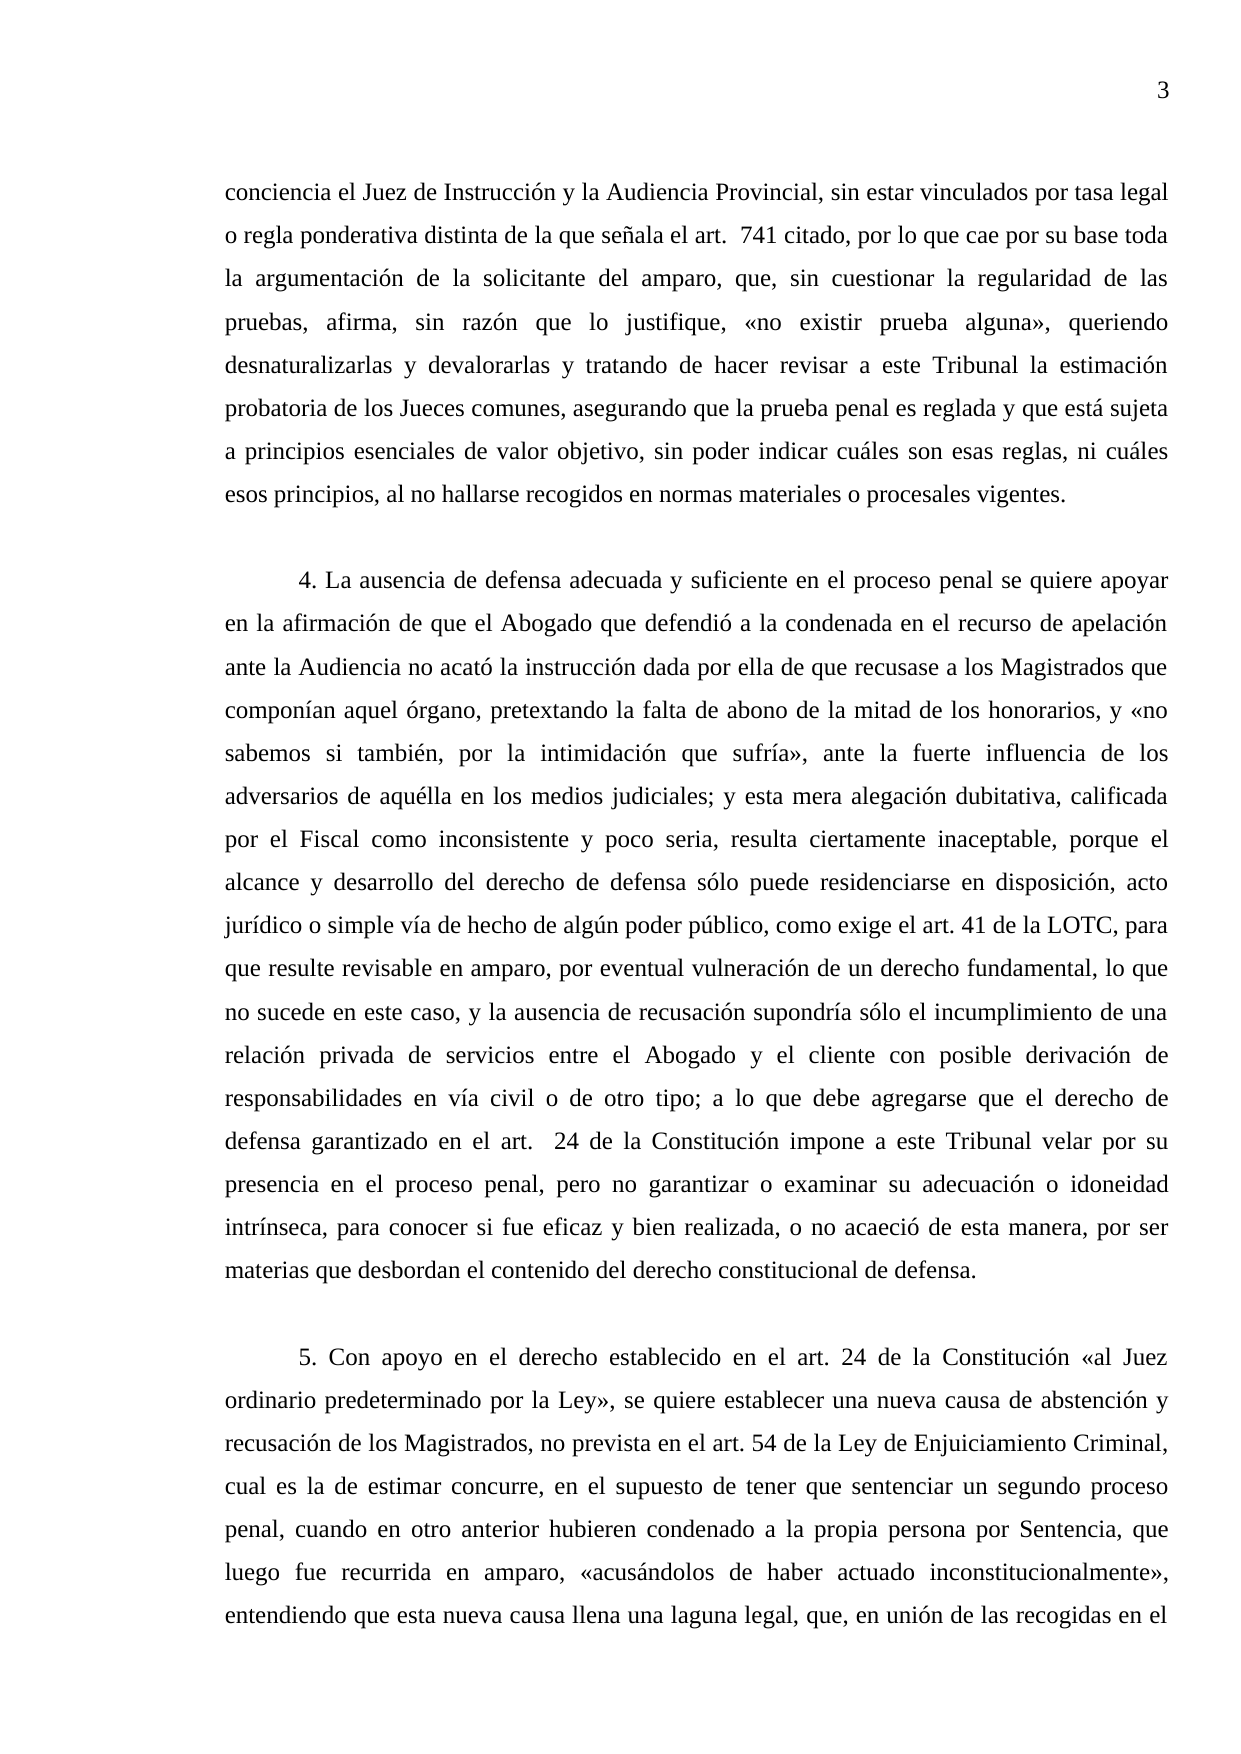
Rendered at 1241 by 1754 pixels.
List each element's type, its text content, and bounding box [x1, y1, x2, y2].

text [224, 177, 1169, 508]
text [224, 1342, 1169, 1629]
text 4. La ausencia de defensa adecuada y suficiente en el proceso penal se quiere apoyar en la afirmación de que el Abogado que defendió a la condenada en el recurso de apelación ante la Audiencia no acató la instrucción dada por ella de que recusase a los Magistrados que componían aquel órgano, pretextando la falta de abono de la mitad de los honorarios, y «no sabemos si también, por la intimidación que sufría», ante la fuerte influencia de los adversarios de aquélla en los medios judiciales; y esta mera alegación dubitativa, calificada por el Fiscal como inconsistente y poco seria, resulta ciertamente inaceptable, porque el alcance y desarrollo del derecho de defensa sólo puede residenciarse en disposición, acto jurídico o simple vía de hecho de algún poder público, como exige el art. 41 de la LOTC, para que resulte revisable en amparo, por eventual vulneración de un derecho fundamental, lo que no sucede en este caso, y la ausencia de recusación supondría sólo el incumplimiento de una relación privada de servicios entre el Abogado y el cliente con posible derivación de responsabilidades en vía civil o de otro tipo; a lo que debe agregarse que el derecho de defensa garantizado en el art. 24 de la Constitución impone a este Tribunal velar por su presencia en el proceso penal, pero no garantizar o examinar su adecuación o idoneidad intrínseca, para conocer si fue eficaz y bien realizada, o no acaeció de esta manera, por ser materias que desbordan el contenido del derecho constitucional de defensa. [224, 565, 1169, 1284]
